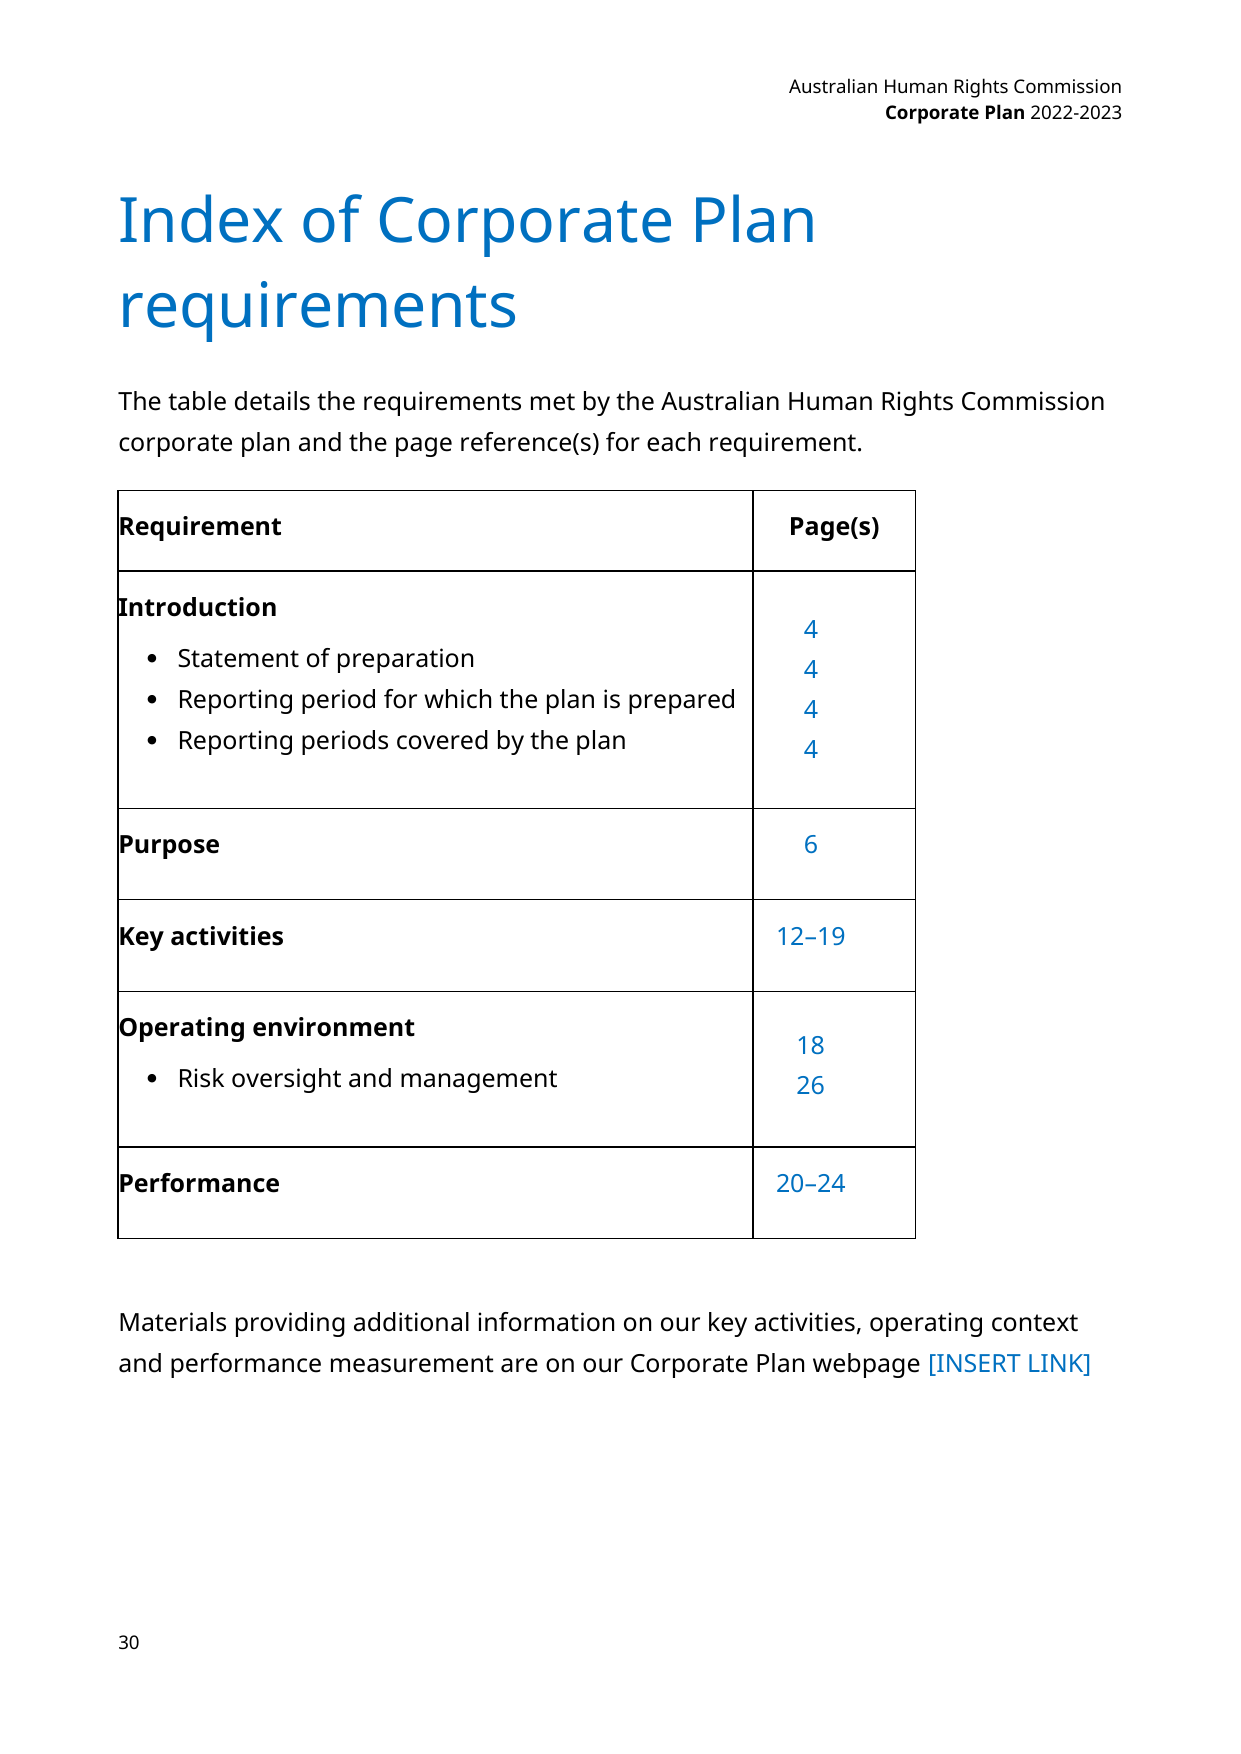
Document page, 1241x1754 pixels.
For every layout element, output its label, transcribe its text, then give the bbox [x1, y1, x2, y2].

table_cell 20–24 [754, 1148, 915, 1238]
table_cell 12–19 [754, 900, 915, 991]
table_cell Key activities [119, 900, 752, 991]
table_cell 6 [754, 809, 915, 899]
table_cell Introduction Statement of preparation Reporting period for which the plan is prepared Reporting periods covered by the plan [119, 572, 752, 808]
table_cell Performance [119, 1148, 752, 1238]
table_cell 4 4 4 4 [754, 572, 915, 808]
text The table details the requirements met by the Australian Human Rights Commission corporate plan and the page reference(s) for each requirement. [118, 383, 1122, 458]
table_cell Purpose [119, 809, 752, 899]
table_cell 18 26 [754, 992, 915, 1146]
table_header Requirement [119, 491, 752, 569]
table_cell Operating environment Risk oversight and management [119, 992, 752, 1146]
subtitle Index of Corporate Plan requirements [118, 176, 1122, 346]
table_header Page(s) [754, 491, 915, 569]
text Materials providing additional information on our key activities, operating context and performance measurement are on our Corporate Plan webpage [INSERT LINK] [118, 1304, 1122, 1379]
